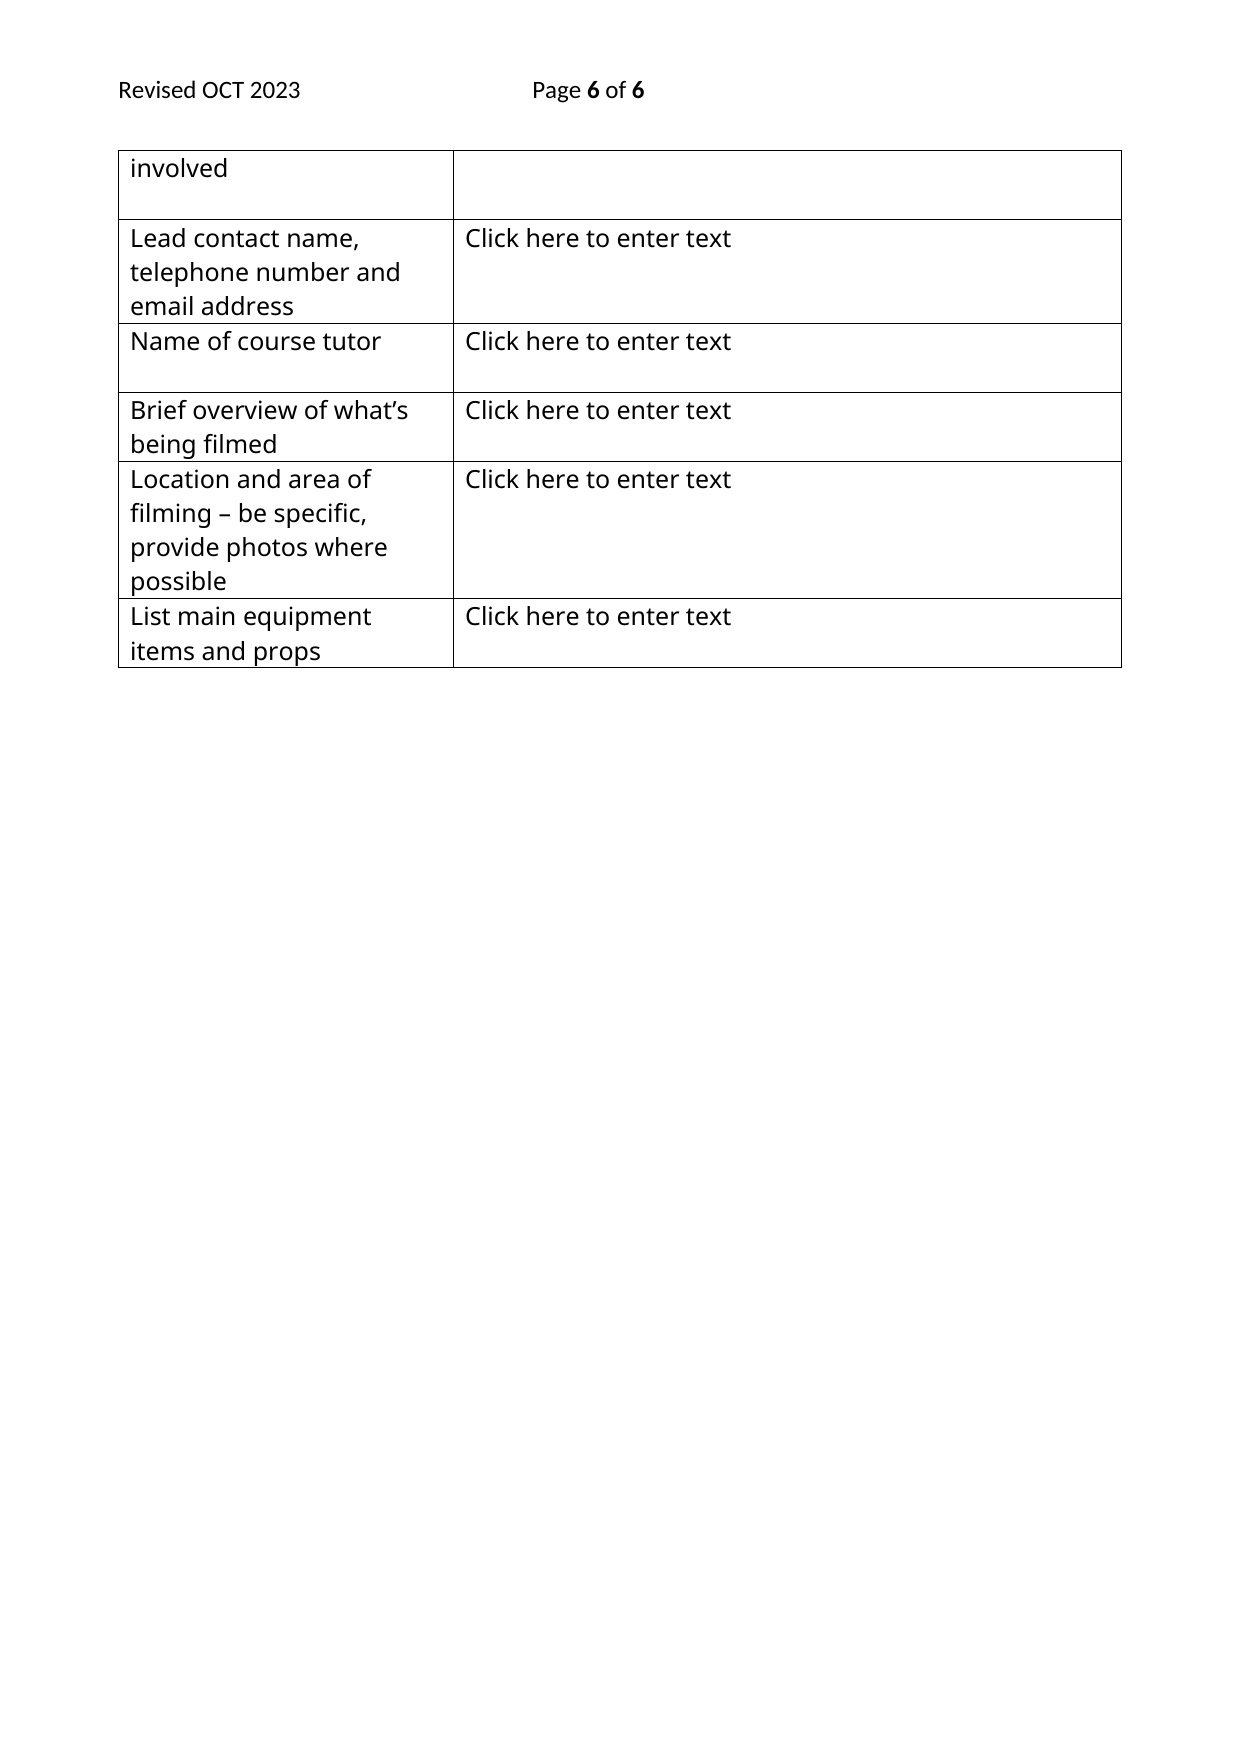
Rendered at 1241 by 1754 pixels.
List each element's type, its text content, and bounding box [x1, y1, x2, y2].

table_cell Lead contact name, telephone number and email address [119, 220, 453, 322]
table_cell Name of course tutor [119, 324, 453, 392]
table_cell Location and area of filming – be specific, provide photos where possible [119, 462, 453, 598]
table_cell Brief overview of what’s being filmed [119, 393, 453, 461]
table_cell List main equipment items and props [119, 599, 453, 667]
table_cell Click here to enter text [454, 462, 1121, 598]
table_cell Click here to enter text [454, 599, 1121, 667]
table_cell Click here to enter text [454, 220, 1121, 322]
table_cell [119, 151, 453, 219]
table_cell Click here to enter text [454, 324, 1121, 392]
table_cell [454, 151, 1121, 219]
table_cell Click here to enter text [454, 393, 1121, 461]
